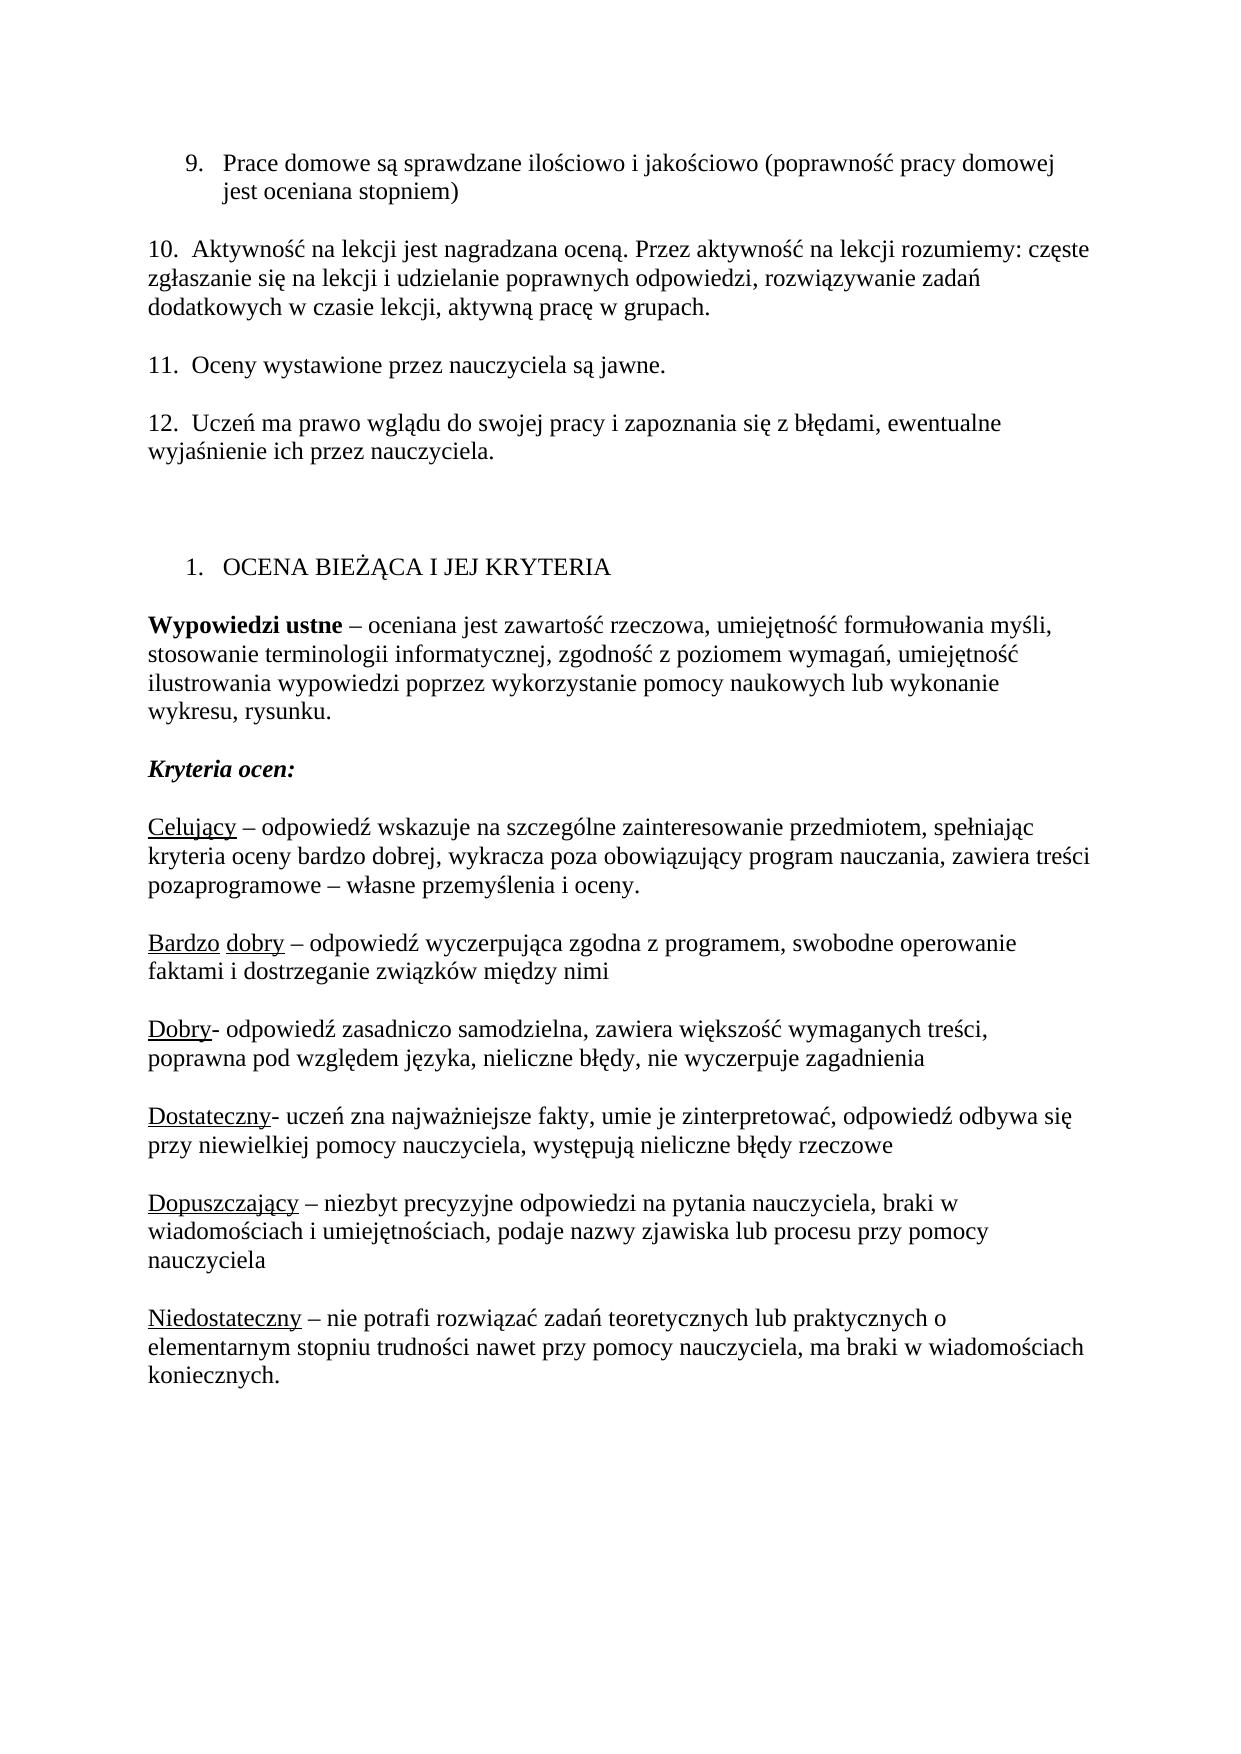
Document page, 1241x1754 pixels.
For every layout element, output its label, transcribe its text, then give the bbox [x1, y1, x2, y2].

text Dopuszczający – niezbyt precyzyjne odpowiedzi na pytania nauczyciela, braki w wiadomościach i umiejętnościach, podaje nazwy zjawiska lub procesu przy pomocy nauczyciela [148, 1188, 1093, 1274]
text Dobry- odpowiedź zasadniczo samodzielna, zawiera większość wymaganych treści, poprawna pod względem języka, nieliczne błędy, nie wyczerpuje zagadnienia [148, 1014, 1093, 1072]
text 12. Uczeń ma prawo wglądu do swojej pracy i zapoznania się z błędami, ewentualne wyjaśnienie ich przez nauczyciela. [148, 408, 1093, 465]
text Celujący – odpowiedź wskazuje na szczególne zainteresowanie przedmiotem, spełniając kryteria oceny bardzo dobrej, wykracza poza obowiązujący program nauczania, zawiera treści pozaprogramowe – własne przemyślenia i oceny. [148, 812, 1093, 898]
list OCENA BIEŻĄCA I JEJ KRYTERIA [185, 552, 1093, 581]
text 11. Oceny wystawione przez nauczyciela są jawne. [148, 350, 1093, 378]
text Niedostateczny – nie potrafi rozwiązać zadań teoretycznych lub praktycznych o elementarnym stopniu trudności nawet przy pomocy nauczyciela, ma braki w wiadomościach koniecznych. [148, 1303, 1093, 1389]
text 10. Aktywność na lekcji jest nagradzana oceną. Przez aktywność na lekcji rozumiemy: częste zgłaszanie się na lekcji i udzielanie poprawnych odpowiedzi, rozwiązywanie zadań dodatkowych w czasie lekcji, aktywną pracę w grupach. [148, 234, 1093, 321]
list Prace domowe są sprawdzane ilościowo i jakościowo (poprawność pracy domowej jest oceniana stopniem) [185, 148, 1093, 205]
text Wypowiedzi ustne – oceniana jest zawartość rzeczowa, umiejętność formułowania myśli, stosowanie terminologii informatycznej, zgodność z poziomem wymagań, umiejętność ilustrowania wypowiedzi poprzez wykorzystanie pomocy naukowych lub wykonanie wykresu, rysunku. [148, 610, 1093, 725]
text Bardzo dobry – odpowiedź wyczerpująca zgodna z programem, swobodne operowanie faktami i dostrzeganie związków między nimi [148, 928, 1093, 985]
text Kryteria ocen: [148, 754, 1093, 783]
text Dostateczny- uczeń zna najważniejsze fakty, umie je zinterpretować, odpowiedź odbywa się przy niewielkiej pomocy nauczyciela, występują nieliczne błędy rzeczowe [148, 1101, 1093, 1158]
